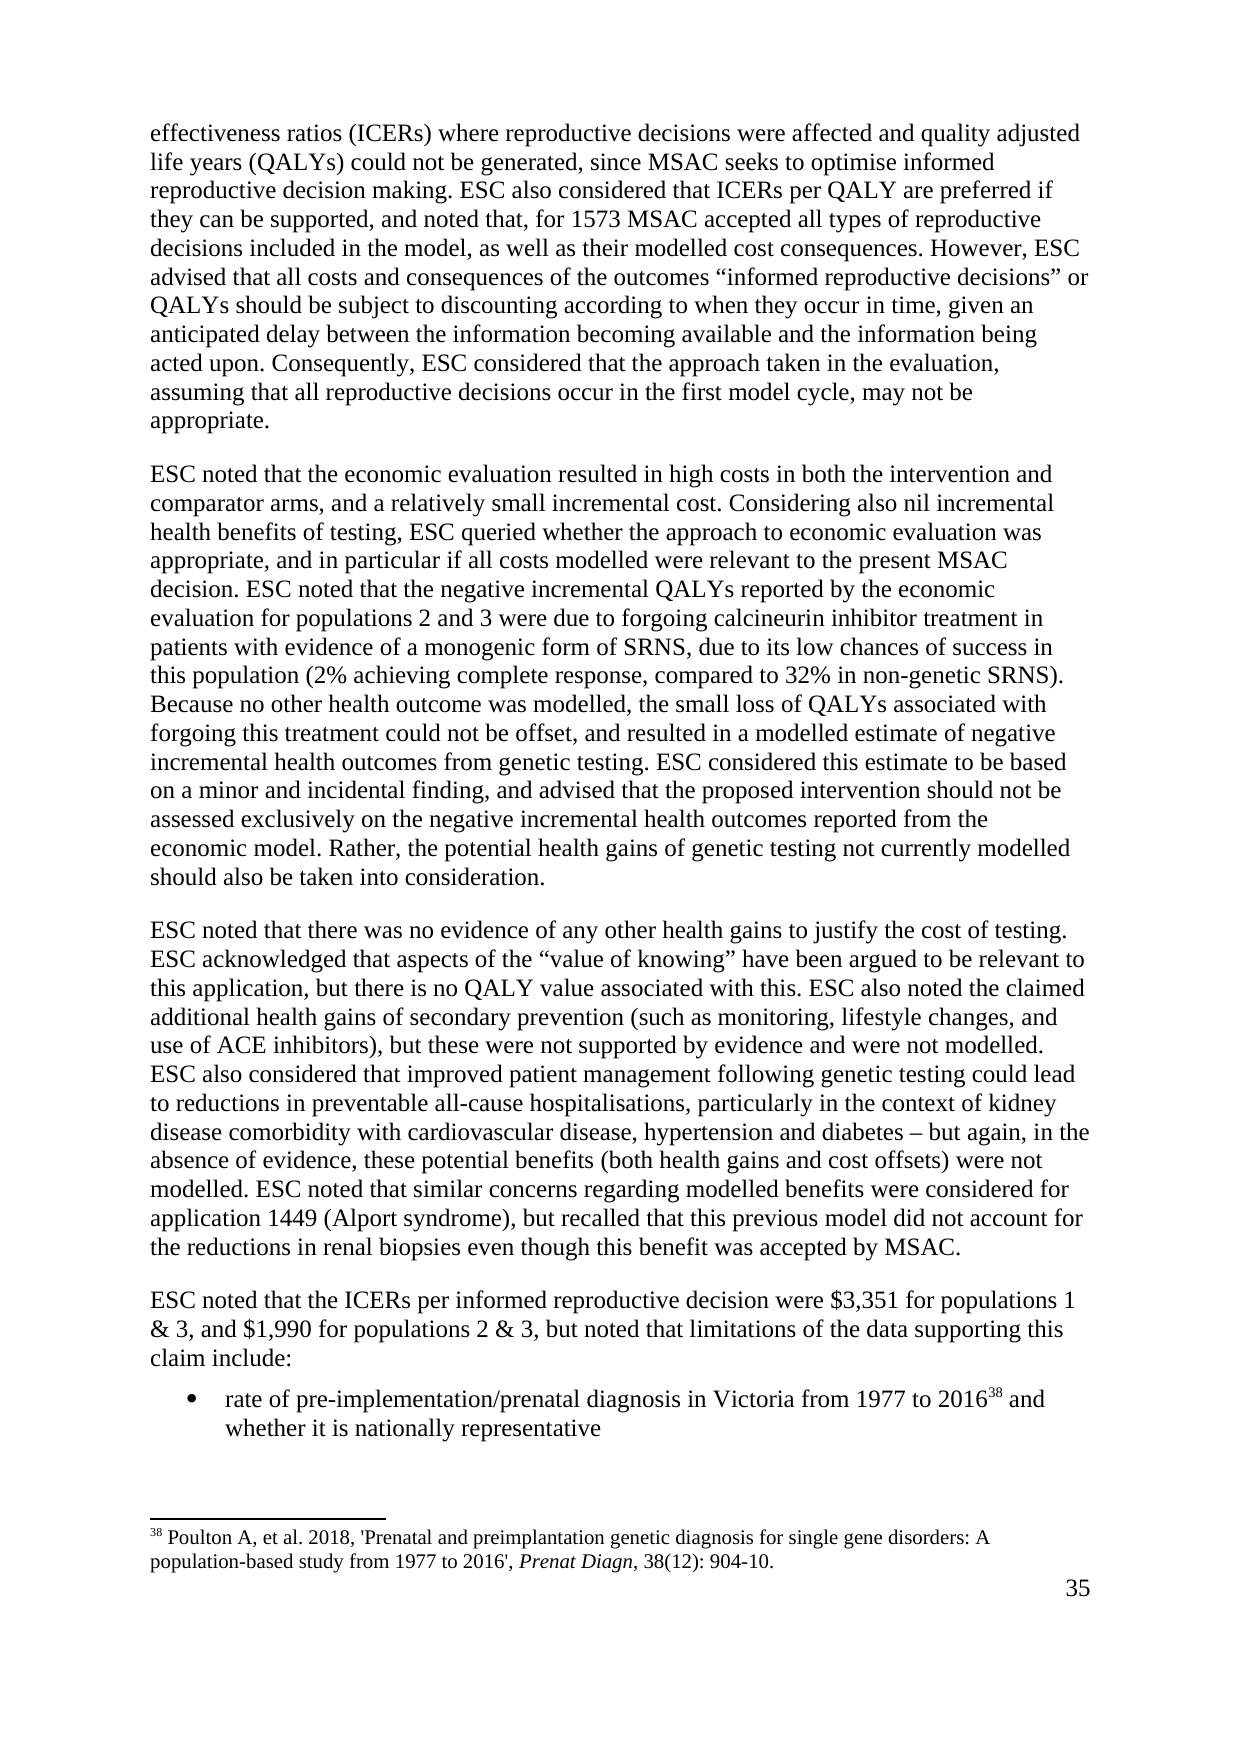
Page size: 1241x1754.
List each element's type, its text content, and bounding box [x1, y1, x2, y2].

list rate of pre-implementation/prenatal diagnosis in Victoria from 1977 to 2016 and whether it is nationally representative [187, 1384, 1090, 1442]
text ESC noted that there was no evidence of any other health gains to justify the cost of testing. ESC acknowledged that aspects of the “value of knowing” have been argued to be relevant to this application, but there is no QALY value associated with this. ESC also noted the claimed additional health gains of secondary prevention (such as monitoring, lifestyle changes, and use of ACE inhibitors), but these were not supported by evidence and were not modelled. ESC also considered that improved patient management following genetic testing could lead to reductions in preventable all-cause hospitalisations, particularly in the context of kidney disease comorbidity with cardiovascular disease, hypertension and diabetes – but again, in the absence of evidence, these potential benefits (both health gains and cost offsets) were not modelled. ESC noted that similar concerns regarding modelled benefits were considered for application 1449 (Alport syndrome), but recalled that this previous model did not account for the reductions in renal biopsies even though this benefit was accepted by MSAC. [150, 916, 1090, 1261]
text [150, 118, 1090, 434]
text ESC noted that the ICERs per informed reproductive decision were $3,351 for populations 1 & 3, and $1,990 for populations 2 & 3, but noted that limitations of the data supporting this claim include: [150, 1286, 1090, 1372]
text ESC noted that the economic evaluation resulted in high costs in both the intervention and comparator arms, and a relatively small incremental cost. Considering also nil incremental health benefits of testing, ESC queried whether the approach to economic evaluation was appropriate, and in particular if all costs modelled were relevant to the present MSAC decision. ESC noted that the negative incremental QALYs reported by the economic evaluation for populations 2 and 3 were due to forgoing calcineurin inhibitor treatment in patients with evidence of a monogenic form of SRNS, due to its low chances of success in this population (2% achieving complete response, compared to 32% in non-genetic SRNS). Because no other health outcome was modelled, the small loss of QALYs associated with forgoing this treatment could not be offset, and resulted in a modelled estimate of negative incremental health outcomes from genetic testing. ESC considered this estimate to be based on a minor and incidental finding, and advised that the proposed intervention should not be assessed exclusively on the negative incremental health outcomes reported from the economic model. Rather, the potential health gains of genetic testing not currently modelled should also be taken into consideration. [150, 459, 1090, 891]
